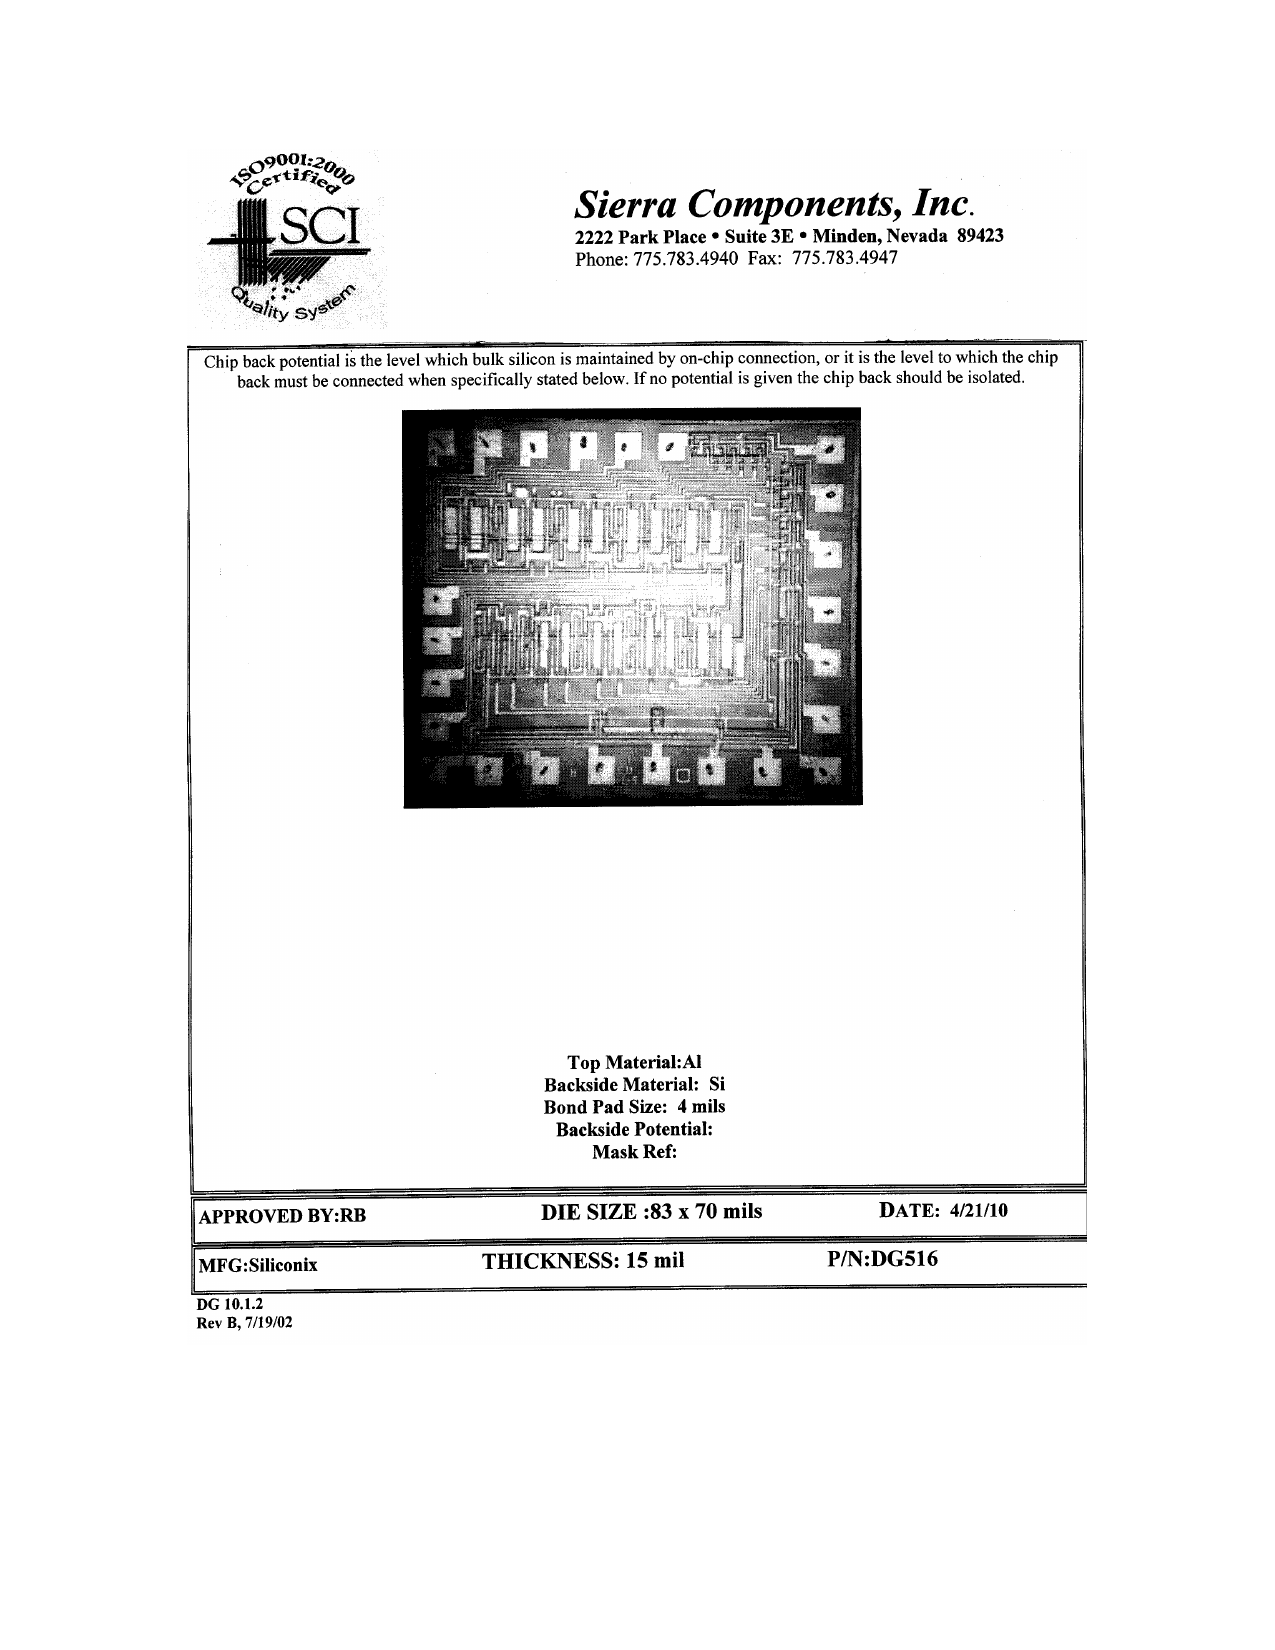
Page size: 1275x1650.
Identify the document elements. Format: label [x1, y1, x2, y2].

picture [187, 149, 1087, 1345]
